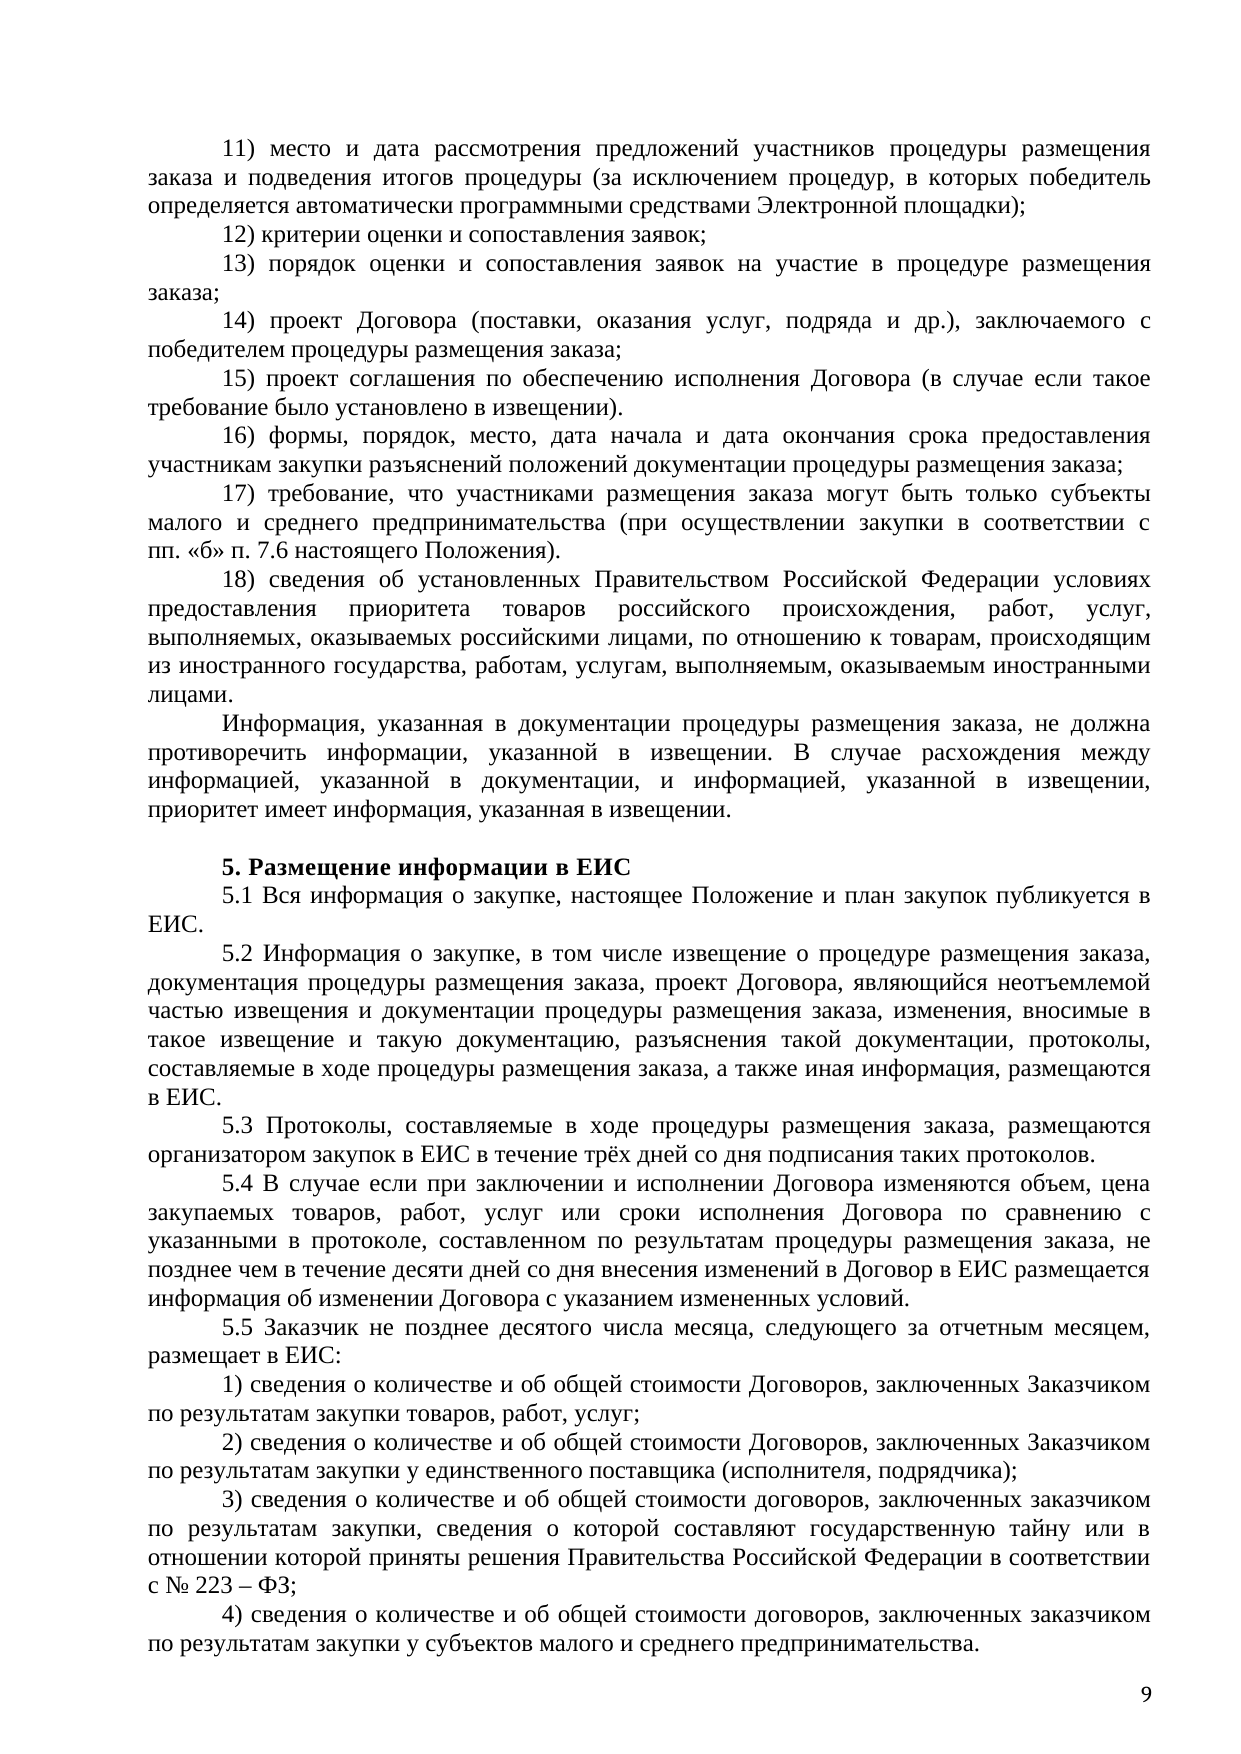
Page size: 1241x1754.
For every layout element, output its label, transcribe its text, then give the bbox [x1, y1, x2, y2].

text 5.2 Информация о закупке, в том числе извещение о процедуре размещения заказа, документация процедуры размещения заказа, проект Договора, являющийся неотъемлемой частью извещения и документации процедуры размещения заказа, изменения, вносимые в такое извещение и такую документацию, разъяснения такой документации, протоколы, составляемые в ходе процедуры размещения заказа, а также иная информация, размещаются в ЕИС. [148, 938, 1152, 1110]
text 4) сведения о количестве и об общей стоимости договоров, заключенных заказчиком по результатам закупки у субъектов малого и среднего предпринимательства. [148, 1599, 1152, 1657]
text 3) сведения о количестве и об общей стоимости договоров, заключенных заказчиком по результатам закупки, сведения о которой составляют государственную тайну или в отношении которой приняты решения Правительства Российской Федерации в соответствии с № 223 – ФЗ; [148, 1484, 1152, 1599]
text 14) проект Договора (поставки, оказания услуг, подряда и др.), заключаемого с победителем процедуры размещения заказа; [148, 305, 1152, 363]
text 5.3 Протоколы, составляемые в ходе процедуры размещения заказа, размещаются организатором закупок в ЕИС в течение трёх дней со дня подписания таких протоколов. [148, 1110, 1152, 1168]
text 18) сведения об установленных Правительством Российской Федерации условиях предоставления приоритета товаров российского происхождения, работ, услуг, выполняемых, оказываемых российскими лицами, по отношению к товарам, происходящим из иностранного государства, работам, услугам, выполняемым, оказываемым иностранными лицами. [148, 564, 1152, 708]
text 13) порядок оценки и сопоставления заявок на участие в процедуре размещения заказа; [148, 248, 1152, 305]
text 17) требование, что участниками размещения заказа могут быть только субъекты малого и среднего предпринимательства (при осуществлении закупки в соответствии с пп. «б» п. 7.6 настоящего Положения). [148, 478, 1152, 564]
text 2) сведения о количестве и об общей стоимости Договоров, заключенных Заказчиком по результатам закупки у единственного поставщика (исполнителя, подрядчика); [148, 1427, 1152, 1484]
text 11) место и дата рассмотрения предложений участников процедуры размещения заказа и подведения итогов процедуры (за исключением процедур, в которых победитель определяется автоматически программными средствами Электронной площадки); [148, 133, 1152, 219]
text 5.4 В случае если при заключении и исполнении Договора изменяются объем, цена закупаемых товаров, работ, услуг или сроки исполнения Договора по сравнению с указанными в протоколе, составленном по результатам процедуры размещения заказа, не позднее чем в течение десяти дней со дня внесения изменений в Договор в ЕИС размещается информация об изменении Договора с указанием измененных условий. [148, 1168, 1152, 1312]
text 15) проект соглашения по обеспечению исполнения Договора (в случае если такое требование было установлено в извещении). [148, 363, 1152, 420]
text 5.5 Заказчик не позднее десятого числа месяца, следующего за отчетным месяцем, размещает в ЕИС: [148, 1312, 1152, 1369]
text 5. Размещение информации в ЕИС [148, 852, 1152, 880]
text 1) сведения о количестве и об общей стоимости Договоров, заключенных Заказчиком по результатам закупки товаров, работ, услуг; [148, 1369, 1152, 1427]
text 16) формы, порядок, место, дата начала и дата окончания срока предоставления участникам закупки разъяснений положений документации процедуры размещения заказа; [148, 420, 1152, 478]
text 12) критерии оценки и сопоставления заявок; [148, 219, 1152, 248]
text 5.1 Вся информация о закупке, настоящее Положение и план закупок публикуется в ЕИС. [148, 880, 1152, 938]
text Информация, указанная в документации процедуры размещения заказа, не должна противоречить информации, указанной в извещении. В случае расхождения между информацией, указанной в документации, и информацией, указанной в извещении, приоритет имеет информация, указанная в извещении. [148, 708, 1152, 823]
